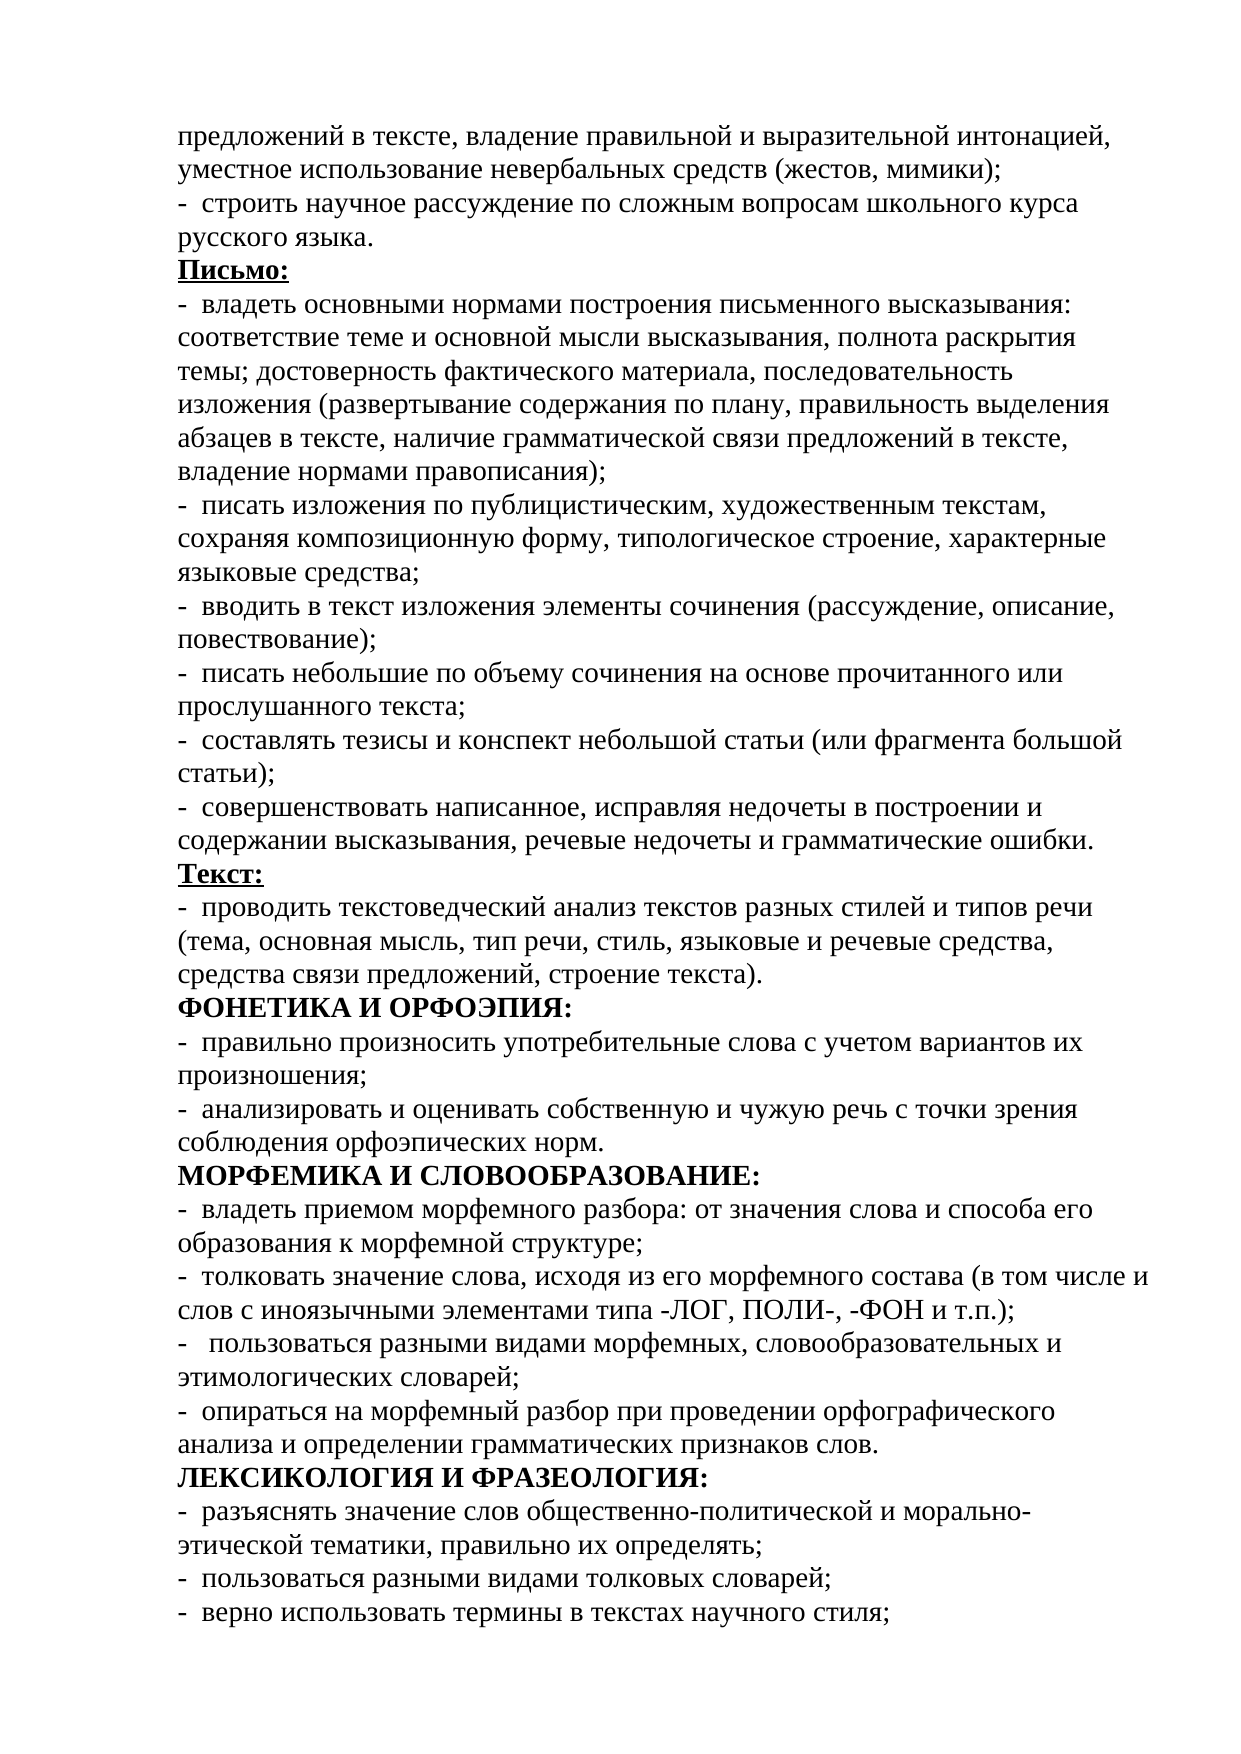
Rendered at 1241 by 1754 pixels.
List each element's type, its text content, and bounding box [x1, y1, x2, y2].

text - толковать значение слова, исходя из его морфемного состава (в том числе и слов с иноязычными элементами типа -ЛОГ, ПОЛИ-, -ФОН и т.п.); [177, 1258, 1152, 1326]
text - строить научное рассуждение по сложным вопросам школьного курса русского языка. [177, 185, 1152, 252]
text - проводить текстоведческий анализ текстов разных стилей и типов речи (тема, основная мысль, тип речи, стиль, языковые и речевые средства, средства связи предложений, строение текста). [177, 889, 1152, 990]
text Текст: [177, 856, 1152, 889]
text - писать небольшие по объему сочинения на основе прочитанного или прослушанного текста; [177, 655, 1152, 722]
text Письмо: [177, 252, 1152, 286]
text - писать изложения по публицистическим, художественным текстам, сохраняя композиционную форму, типологическое строение, характерные языковые средства; [177, 487, 1152, 588]
text - совершенствовать написанное, исправляя недочеты в построении и содержании высказывания, речевые недочеты и грамматические ошибки. [177, 789, 1152, 856]
text - опираться на морфемный разбор при проведении орфографического анализа и определении грамматических признаков слов. [177, 1393, 1152, 1460]
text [177, 118, 1152, 185]
text - пользоваться разными видами морфемных, словообразовательных и этимологических словарей; [177, 1326, 1152, 1393]
text - владеть приемом морфемного разбора: от значения слова и способа его образования к морфемной структуре; [177, 1191, 1152, 1258]
text - вводить в текст изложения элементы сочинения (рассуждение, описание, повествование); [177, 588, 1152, 655]
text - владеть основными нормами построения письменного высказывания: соответствие теме и основной мысли высказывания, полнота раскрытия темы; достоверность фактического материала, последовательность изложения (развертывание содержания по плану, правильность выделения абзацев в тексте, наличие грамматической связи предложений в тексте, владение нормами правописания); [177, 286, 1152, 487]
text ФОНЕТИКА И ОРФОЭПИЯ: [177, 990, 1152, 1024]
text - составлять тезисы и конспект небольшой статьи (или фрагмента большой статьи); [177, 722, 1152, 789]
text - правильно произносить употребительные слова с учетом вариантов их произношения; [177, 1024, 1152, 1091]
text - анализировать и оценивать собственную и чужую речь с точки зрения соблюдения орфоэпических норм. [177, 1091, 1152, 1158]
text МОРФЕМИКА И СЛОВООБРАЗОВАНИЕ: [177, 1158, 1152, 1191]
text ЛЕКСИКОЛОГИЯ И ФРАЗЕОЛОГИЯ: [177, 1460, 1152, 1493]
text - пользоваться разными видами толковых словарей; [177, 1560, 1152, 1594]
text - верно использовать термины в текстах научного стиля; [177, 1594, 1152, 1627]
text - разъяснять значение слов общественно-политической и морально-этической тематики, правильно их определять; [177, 1493, 1152, 1560]
